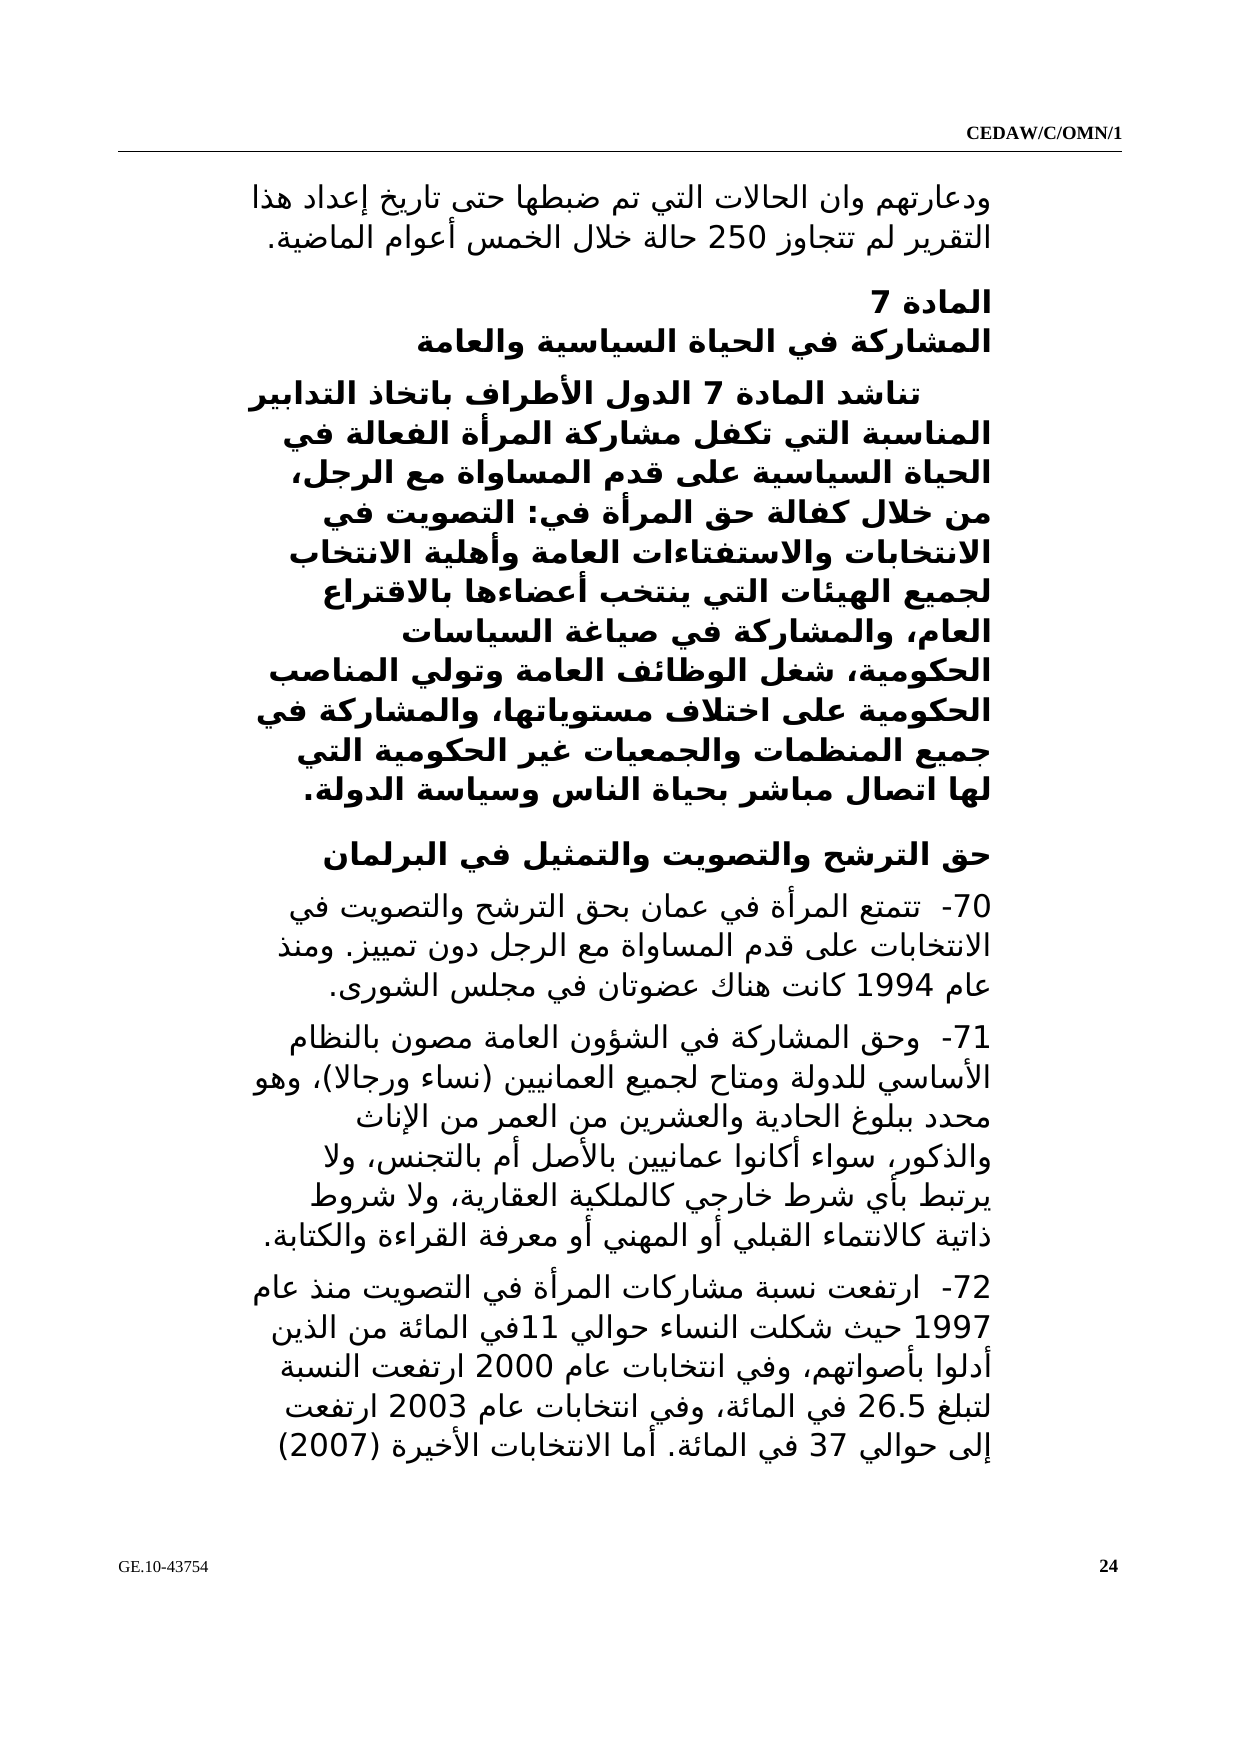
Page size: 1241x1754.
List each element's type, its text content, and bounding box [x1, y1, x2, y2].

text 70- تتمتع المرأة في عمان بحق الترشح والتصويت في الانتخابات على قدم المساواة مع الرجل دون تمييز. ومنذ عام 1994 كانت هناك عضوتان في مجلس الشورى. [248, 886, 992, 1004]
text 71- وحق المشاركة في الشؤون العامة مصون بالنظام الأساسي للدولة ومتاح لجميع العمانيين (نساء ورجالا)، وهو محدد ببلوغ الحادية والعشرين من العمر من الإناث والذكور، سواء أكانوا عمانيين بالأصل أم بالتجنس، ولا يرتبط بأي شرط خارجي كالملكية العقارية، ولا شروط ذاتية كالانتماء القبلي أو المهني أو معرفة القراءة والكتابة. [248, 1017, 992, 1254]
text حق الترشح والتصويت والتمثيل في البرلمان [248, 833, 1122, 873]
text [248, 1267, 992, 1465]
text تناشد المادة 7 الدول الأطراف باتخاذ التدابير المناسبة التي تكفل مشاركة المرأة الفعالة في الحياة السياسية على قدم المساواة مع الرجل، من خلال كفالة حق المرأة في: التصويت في الانتخابات والاستفتاءات العامة وأهلية الانتخاب لجميع الهيئات التي ينتخب أعضاءها بالاقتراع العام، والمشاركة في صياغة السياسات الحكومية، شغل الوظائف العامة وتولي المناصب الحكومية على اختلاف مستوياتها، والمشاركة في جميع المنظمات والجمعيات غير الحكومية التي لها اتصال مباشر بحياة الناس وسياسة الدولة. [248, 373, 992, 808]
text المادة 7 المشاركة في الحياة السياسية والعامة [248, 281, 1122, 361]
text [248, 177, 992, 256]
